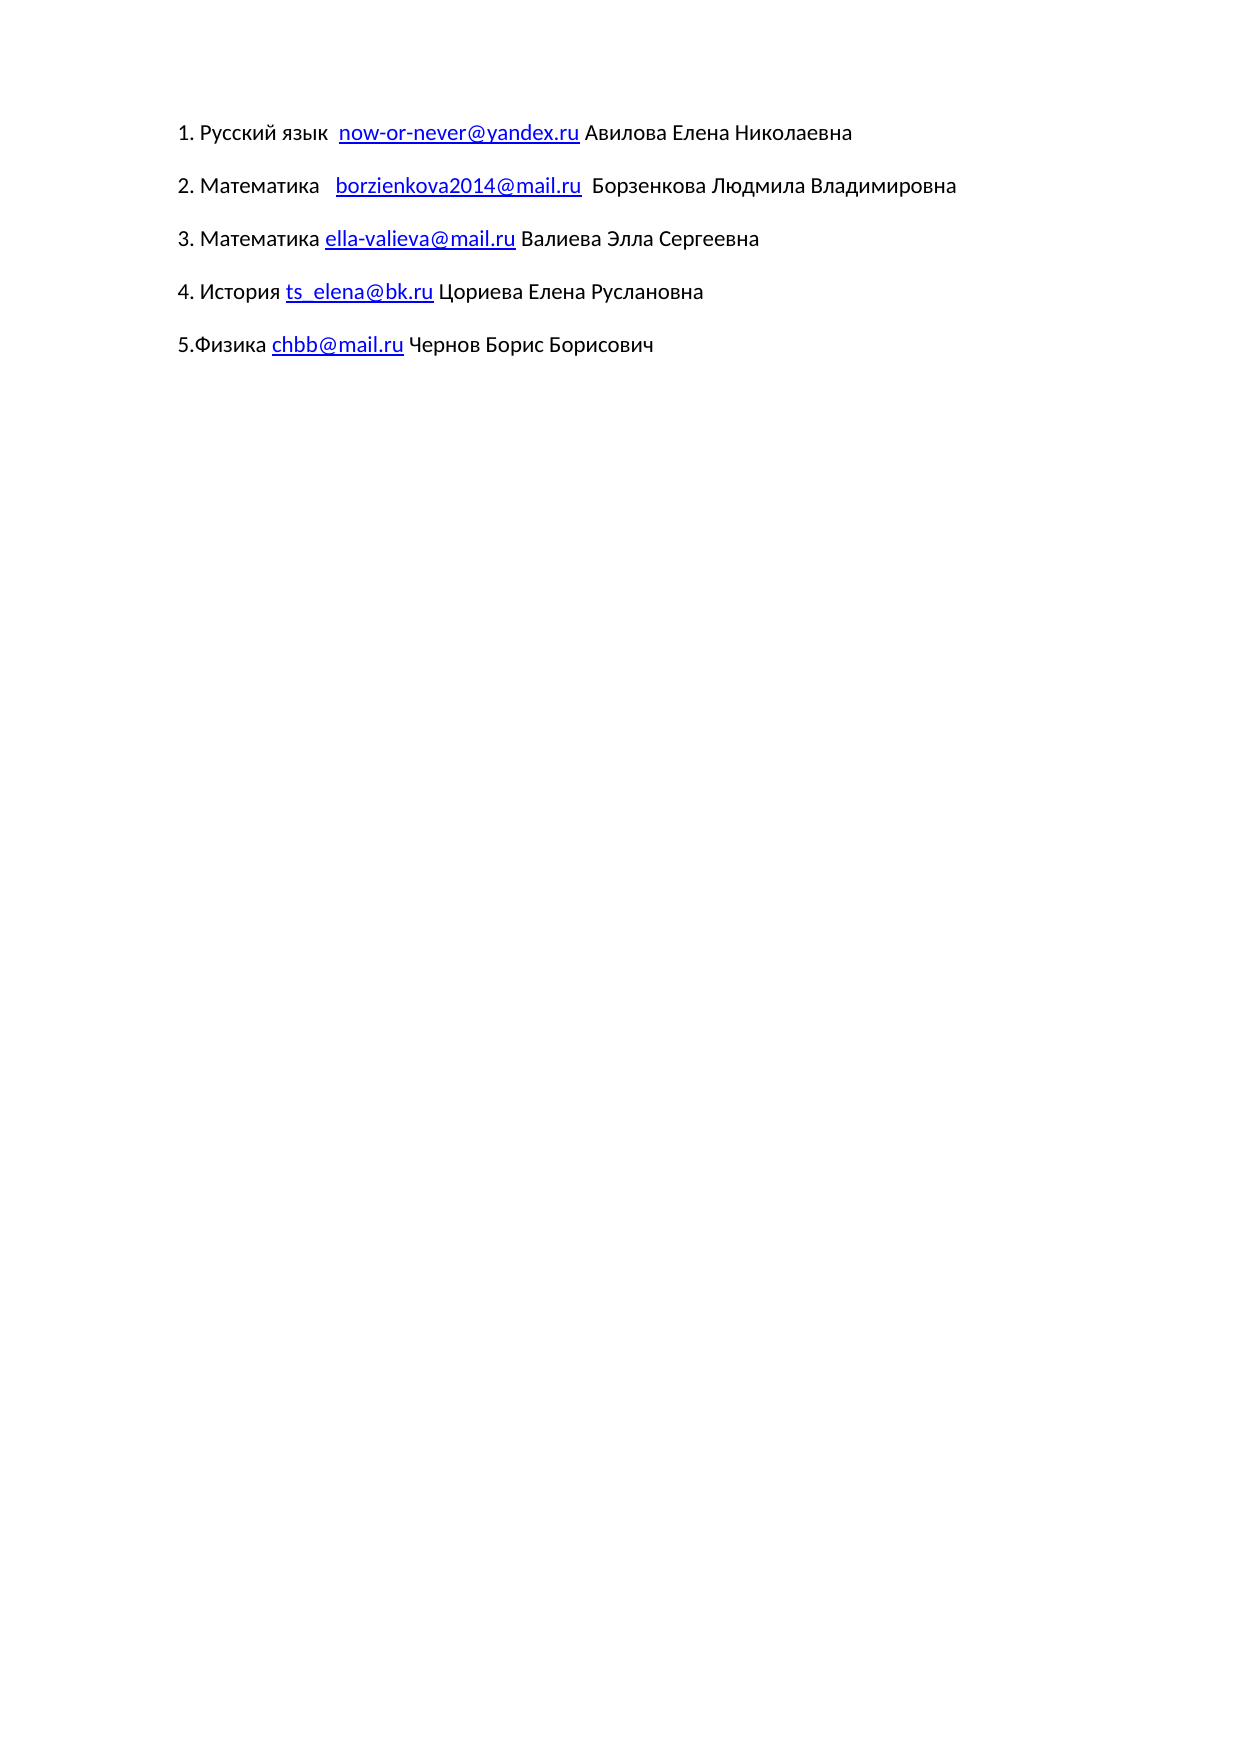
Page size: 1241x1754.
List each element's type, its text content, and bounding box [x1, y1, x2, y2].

text 3. Математика ella-valieva@mail.ru Валиева Элла Сергеевна [177, 224, 1152, 252]
text 4. История ts_elena@bk.ru Цориева Елена Руслановна [177, 277, 1152, 305]
text 1. Русский язык now-or-never@yandex.ru Авилова Елена Николаевна [177, 118, 1152, 146]
text 5.Физика chbb@mail.ru Чернов Борис Борисович [177, 330, 1152, 358]
text 2. Математика borzienkova2014@mail.ru Борзенкова Людмила Владимировна [177, 171, 1152, 199]
